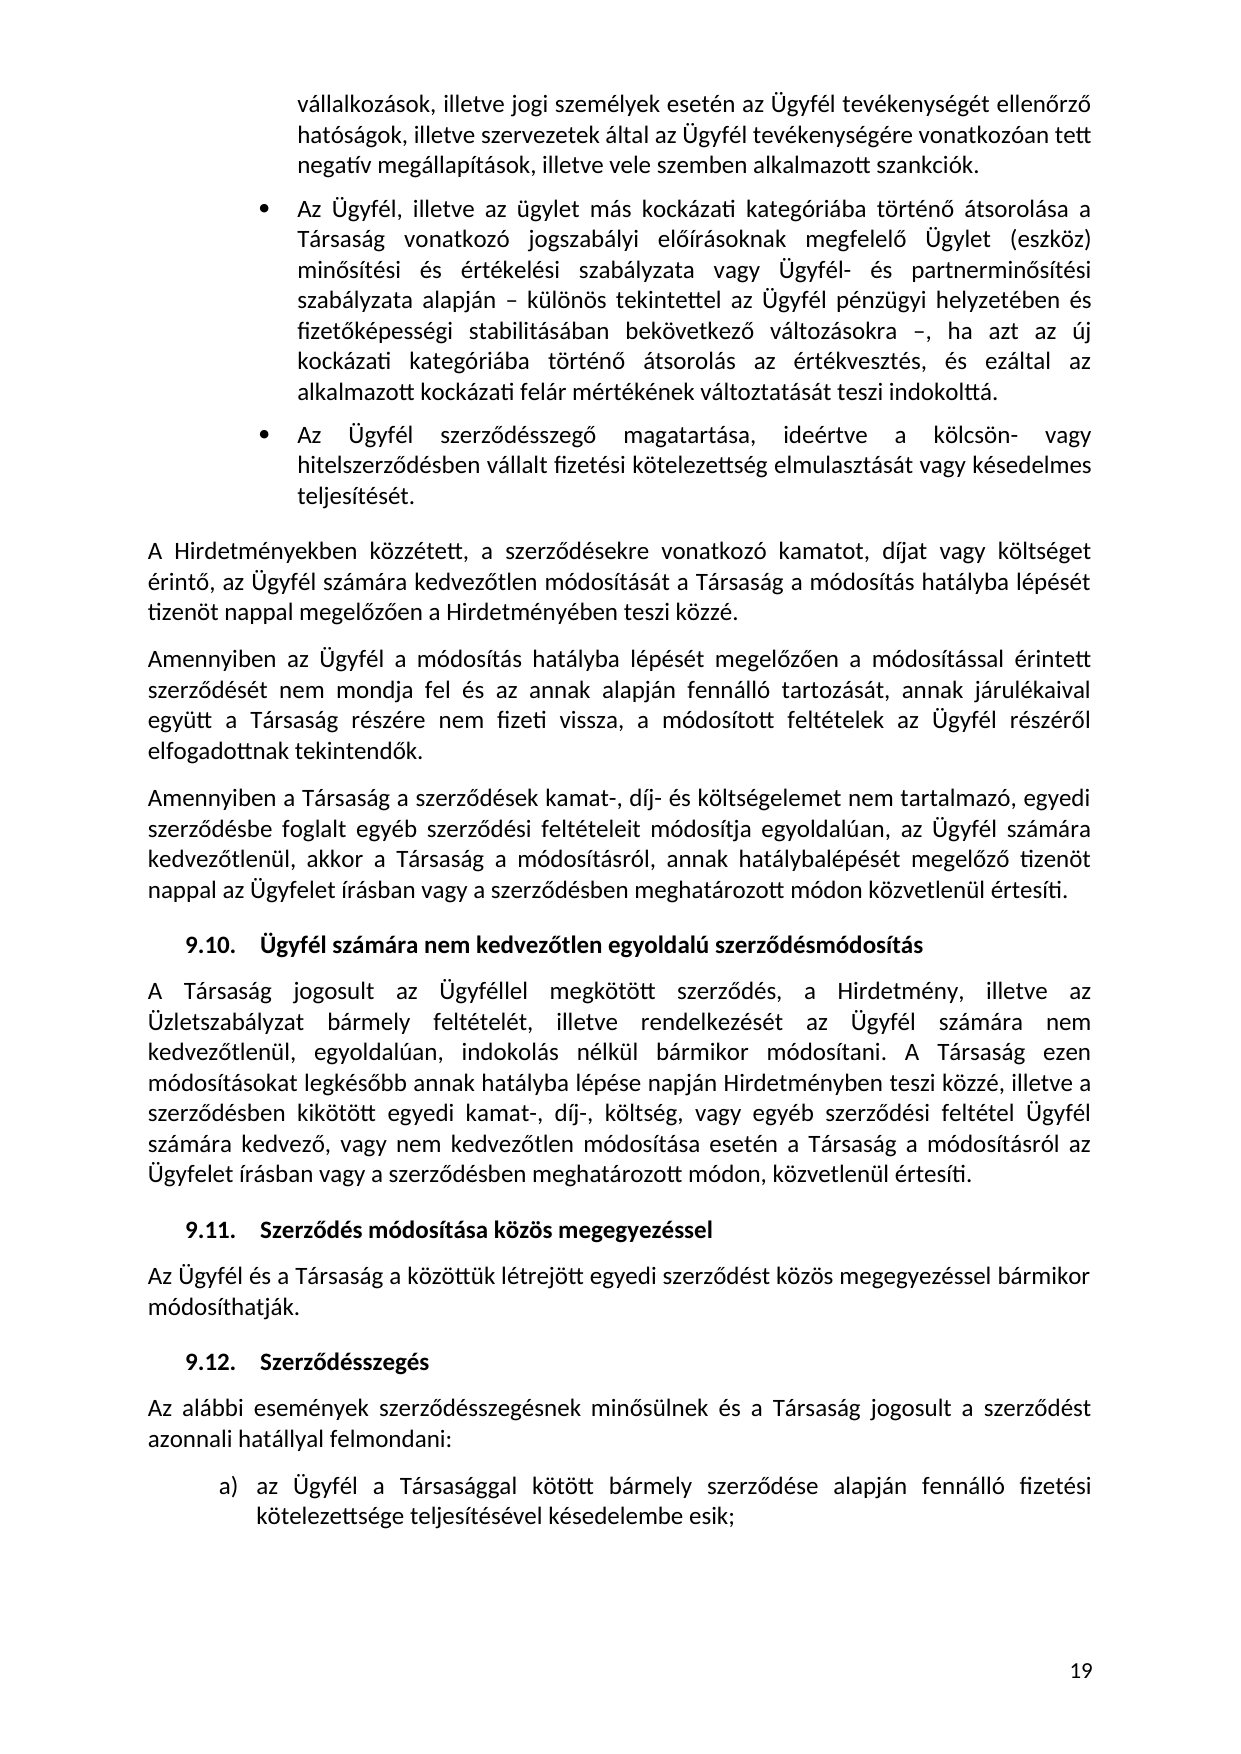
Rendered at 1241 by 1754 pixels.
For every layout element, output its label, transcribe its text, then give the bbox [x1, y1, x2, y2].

text Az alábbi események szerződésszegésnek minősülnek és a Társaság jogosult a szerződést azonnali hatállyal felmondani: [148, 1392, 1092, 1453]
subtitle Ügyfél számára nem kedvezőtlen egyoldalú szerződésmódosítás [185, 929, 1092, 960]
list az Ügyfél a Társasággal kötött bármely szerződése alapján fennálló fizetési kötelezettsége teljesítésével késedelembe esik; [219, 1470, 1092, 1531]
list Az Ügyfél, illetve az ügylet más kockázati kategóriába történő átsorolása a Társaság vonatkozó jogszabályi előírásoknak megfelelő Ügylet (eszköz) minősítési és értékelési szabályzata vagy Ügyfél- és partnerminősítési szabályzata alapján – különös tekintettel az Ügyfél pénzügyi helyzetében és fizetőképességi stabilitásában bekövetkező változásokra –, ha azt az új kockázati kategóriába történő átsorolás az értékvesztés, és ezáltal az alkalmazott kockázati felár mértékének változtatását teszi indokolttá. [260, 193, 1092, 406]
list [260, 89, 1092, 180]
subtitle Szerződés módosítása közös megegyezéssel [185, 1214, 1092, 1245]
subtitle Szerződésszegés [185, 1346, 1092, 1377]
text Amennyiben a Társaság a szerződések kamat-, díj- és költségelemet nem tartalmazó, egyedi szerződésbe foglalt egyéb szerződési feltételeit módosítja egyoldalúan, az Ügyfél számára kedvezőtlenül, akkor a Társaság a módosításról, annak hatálybalépését megelőző tizenöt nappal az Ügyfelet írásban vagy a szerződésben meghatározott módon közvetlenül értesíti. [148, 782, 1092, 904]
text Az Ügyfél és a Társaság a közöttük létrejött egyedi szerződést közös megegyezéssel bármikor módosíthatják. [148, 1260, 1092, 1321]
text Amennyiben az Ügyfél a módosítás hatályba lépését megelőzően a módosítással érintett szerződését nem mondja fel és az annak alapján fennálló tartozását, annak járulékaival együtt a Társaság részére nem fizeti vissza, a módosított feltételek az Ügyfél részéről elfogadottnak tekintendők. [148, 644, 1092, 766]
list Az Ügyfél szerződésszegő magatartása, ideértve a kölcsön- vagy hitelszerződésben vállalt fizetési kötelezettség elmulasztását vagy késedelmes teljesítését. [260, 419, 1092, 510]
text A Hirdetményekben közzétett, a szerződésekre vonatkozó kamatot, díjat vagy költséget érintő, az Ügyfél számára kedvezőtlen módosítását a Társaság a módosítás hatályba lépését tizenöt nappal megelőzően a Hirdetményében teszi közzé. [148, 535, 1092, 627]
text A Társaság jogosult az Ügyféllel megkötött szerződés, a Hirdetmény, illetve az Üzletszabályzat bármely feltételét, illetve rendelkezését az Ügyfél számára nem kedvezőtlenül, egyoldalúan, indokolás nélkül bármikor módosítani. A Társaság ezen módosításokat legkésőbb annak hatályba lépése napján Hirdetményben teszi közzé, illetve a szerződésben kikötött egyedi kamat-, díj-, költség, vagy egyéb szerződési feltétel Ügyfél számára kedvező, vagy nem kedvezőtlen módosítása esetén a Társaság a módosításról az Ügyfelet írásban vagy a szerződésben meghatározott módon, közvetlenül értesíti. [148, 976, 1092, 1189]
